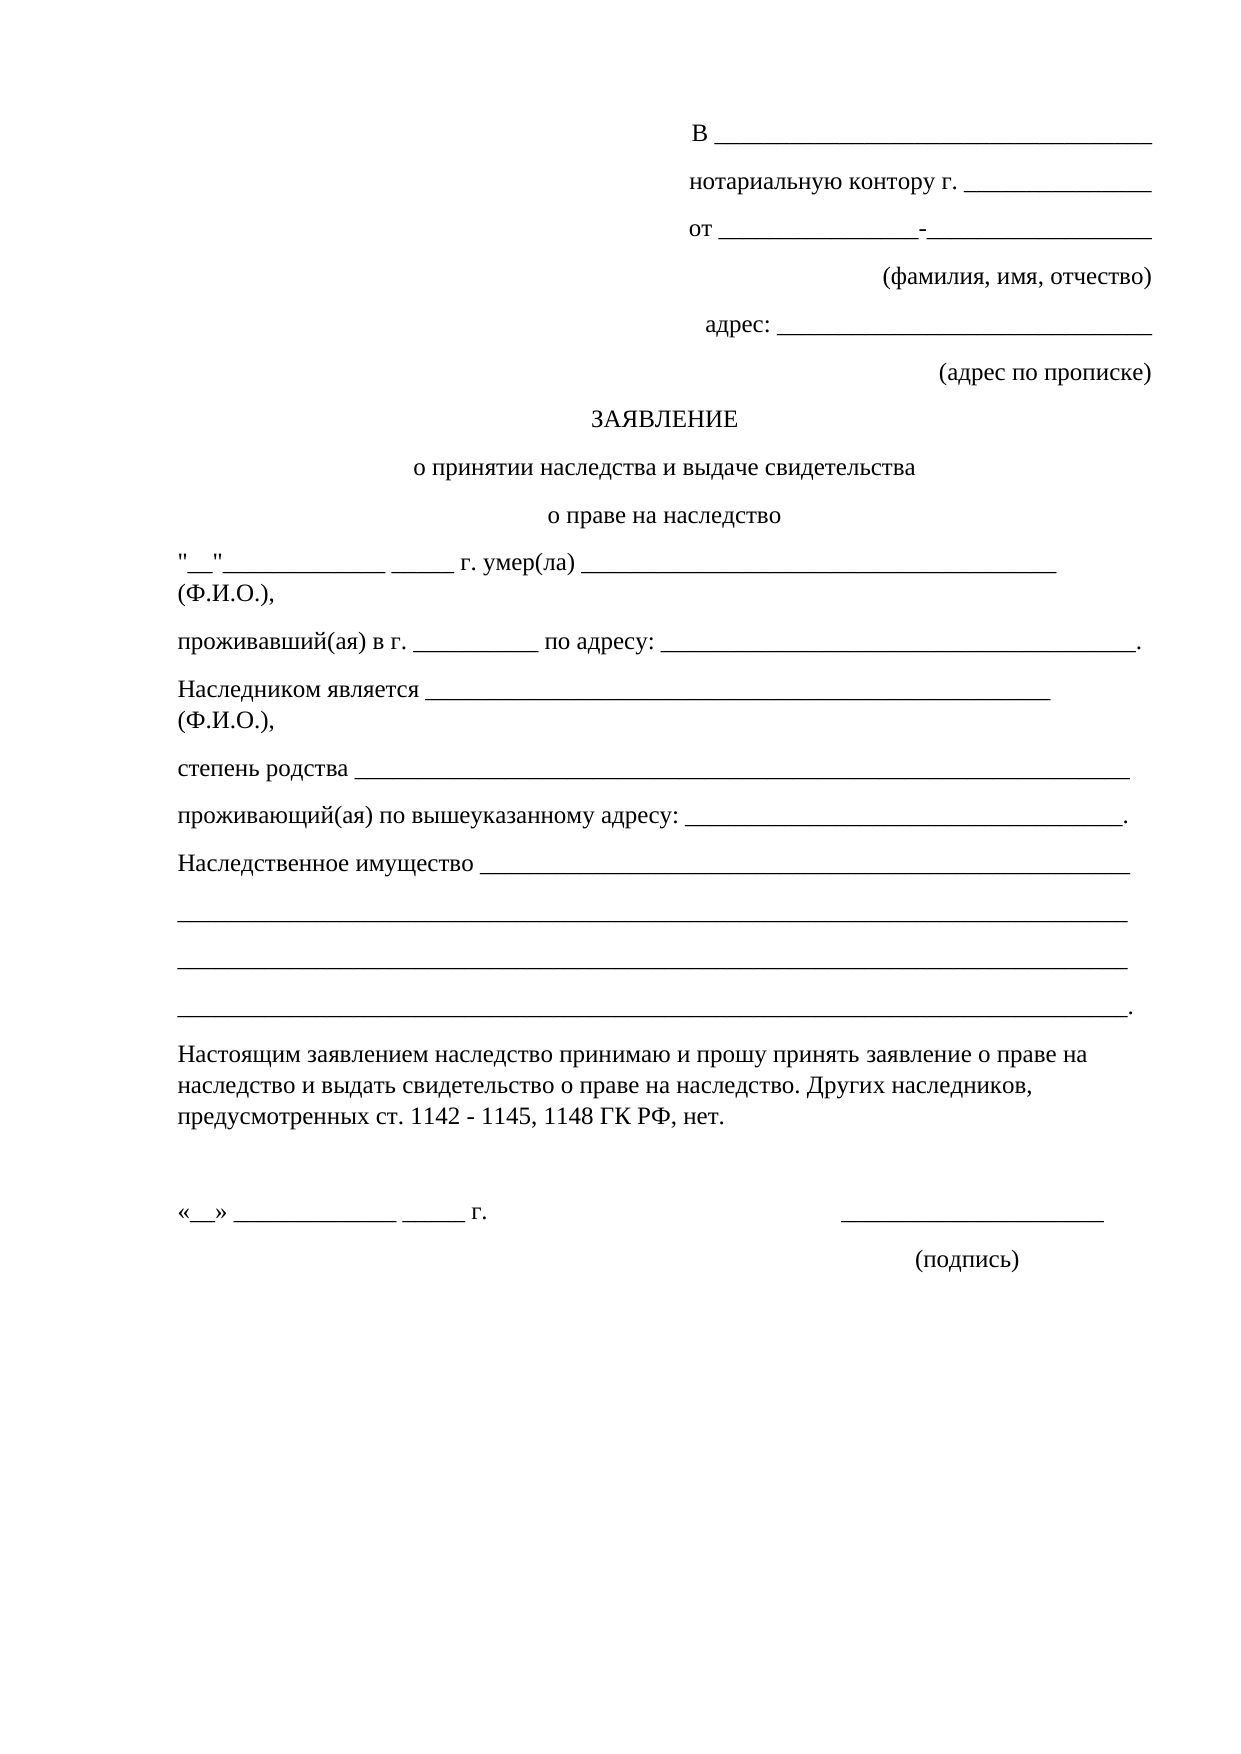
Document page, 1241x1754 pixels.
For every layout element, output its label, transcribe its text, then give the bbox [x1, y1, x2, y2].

text от ________________-__________________ [177, 213, 1152, 242]
text ____________________________________________________________________________ [177, 896, 1152, 924]
text о принятии наследства и выдаче свидетельства [177, 452, 1152, 481]
text Наследником является __________________________________________________ (Ф.И.О.), [177, 674, 1152, 734]
text (подпись) [177, 1244, 1152, 1273]
text проживающий(ая) по вышеуказанному адресу: ___________________________________. [177, 800, 1152, 829]
text Наследственное имущество ____________________________________________________ [177, 848, 1152, 877]
text «__» _____________ _____ г. _____________________ [177, 1196, 1152, 1225]
text В ___________________________________ [177, 118, 1152, 147]
text нотариальную контору г. _______________ [177, 166, 1152, 194]
text проживавший(ая) в г. __________ по адресу: ______________________________________. [177, 626, 1152, 655]
text ЗАЯВЛЕНИЕ [177, 404, 1152, 433]
text Настоящим заявлением наследство принимаю и прошу принять заявление о праве на наследство и выдать свидетельство о праве на наследство. Других наследников, предусмотренных ст. 1142 - 1145, 1148 ГК РФ, нет. [177, 1039, 1152, 1130]
text о праве на наследство [177, 500, 1152, 528]
text ____________________________________________________________________________. [177, 991, 1152, 1020]
text (адрес по прописке) [177, 357, 1152, 385]
text (фамилия, имя, отчество) [177, 261, 1152, 290]
text "__"_____________ _____ г. умер(ла) ______________________________________ (Ф.И.О.), [177, 547, 1152, 607]
text адрес: ______________________________ [177, 309, 1152, 338]
text cтепень родства ______________________________________________________________ [177, 753, 1152, 781]
text ____________________________________________________________________________ [177, 943, 1152, 972]
